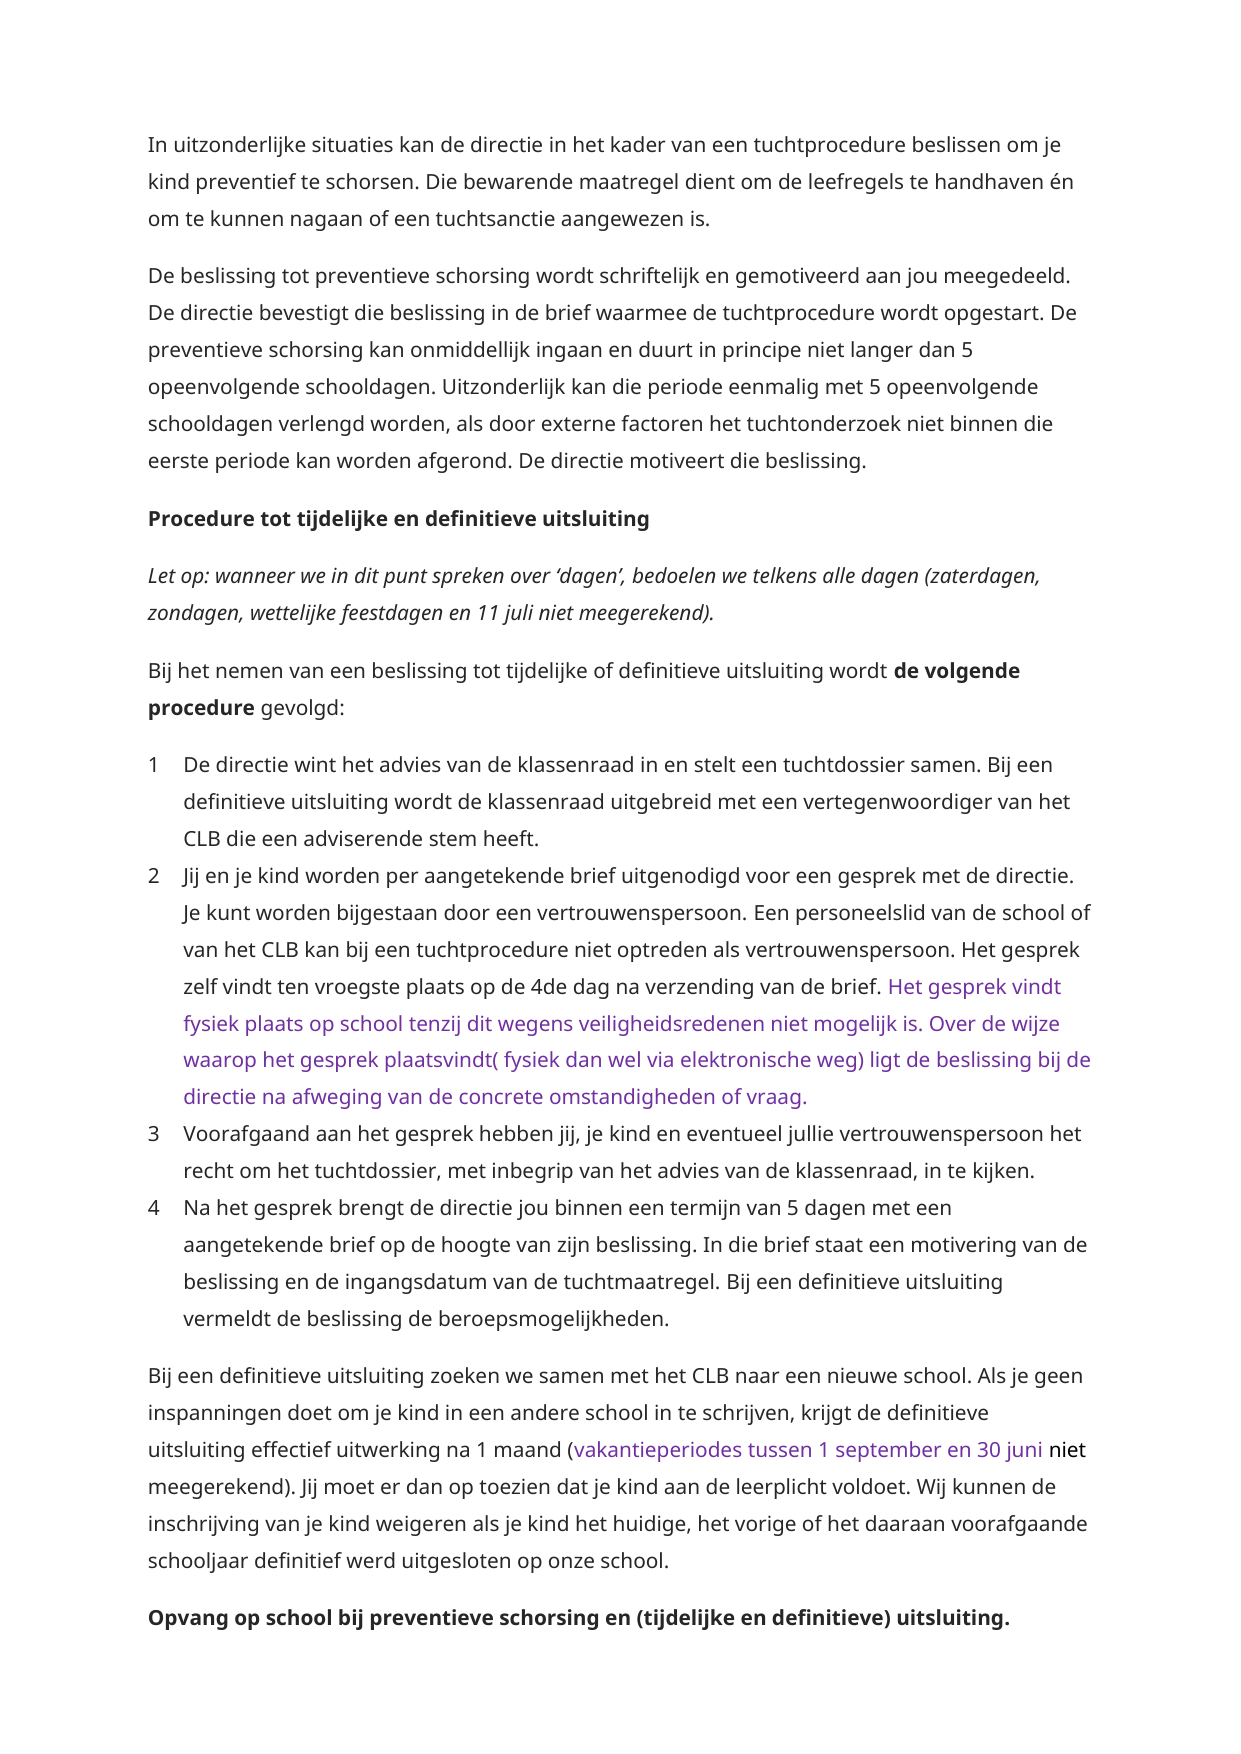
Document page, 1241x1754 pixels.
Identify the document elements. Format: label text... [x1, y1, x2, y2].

text In uitzonderlijke situaties kan de directie in het kader van een tuchtprocedure beslissen om je kind preventief te schorsen. Die bewarende maatregel dient om de leefregels te handhaven én om te kunnen nagaan of een tuchtsanctie aangewezen is. [148, 130, 1092, 232]
list Jij en je kind worden per aangetekende brief uitgenodigd voor een gesprek met de directie. Je kunt worden bijgestaan door een vertrouwenspersoon. Een personeelslid van de school of van het CLB kan bij een tuchtprocedure niet optreden als vertrouwenspersoon. Het gesprek zelf vindt ten vroegste plaats op de 4de dag na verzending van de brief. Het gesprek vindt fysiek plaats op school tenzij dit wegens veiligheidsredenen niet mogelijk is. Over de wijze waarop het gesprek plaatsvindt( fysiek dan wel via elektronische weg) ligt de beslissing bij de directie na afweging van de concrete omstandigheden of vraag. [148, 861, 1092, 1111]
text De beslissing tot preventieve schorsing wordt schriftelijk en gemotiveerd aan jou meegedeeld. De directie bevestigt die beslissing in de brief waarmee de tuchtprocedure wordt opgestart. De preventieve schorsing kan onmiddellijk ingaan en duurt in principe niet langer dan 5 opeenvolgende schooldagen. Uitzonderlijk kan die periode eenmalig met 5 opeenvolgende schooldagen verlengd worden, als door externe factoren het tuchtonderzoek niet binnen die eerste periode kan worden afgerond. De directie motiveert die beslissing. [148, 262, 1092, 474]
text Opvang op school bij preventieve schorsing en (tijdelijke en definitieve) uitsluiting. [148, 1603, 1092, 1632]
list Na het gesprek brengt de directie jou binnen een termijn van 5 dagen met een aangetekende brief op de hoogte van zijn beslissing. In die brief staat een motivering van de beslissing en de ingangsdatum van de tuchtmaatregel. Bij een definitieve uitsluiting vermeldt de beslissing de beroepsmogelijkheden. [148, 1193, 1092, 1332]
text Bij een definitieve uitsluiting zoeken we samen met het CLB naar een nieuwe school. Als je geen inspanningen doet om je kind in een andere school in te schrijven, krijgt de definitieve uitsluiting effectief uitwerking na 1 maand (vakantieperiodes tussen 1 september en 30 juni niet meegerekend). Jij moet er dan op toezien dat je kind aan de leerplicht voldoet. Wij kunnen de inschrijving van je kind weigeren als je kind het huidige, het vorige of het daaraan voorafgaande schooljaar definitief werd uitgesloten op onze school. [148, 1361, 1092, 1574]
text Let op: wanneer we in dit punt spreken over ‘dagen’, bedoelen we telkens alle dagen (zaterdagen, zondagen, wettelijke feestdagen en 11 juli niet meegerekend). [148, 561, 1092, 627]
list Voorafgaand aan het gesprek hebben jij, je kind en eventueel jullie vertrouwenspersoon het recht om het tuchtdossier, met inbegrip van het advies van de klassenraad, in te kijken. [148, 1119, 1092, 1185]
text Bij het nemen van een beslissing tot tijdelijke of definitieve uitsluiting wordt de volgende procedure gevolgd: [148, 656, 1092, 721]
text Procedure tot tijdelijke en definitieve uitsluiting [148, 504, 1092, 532]
list De directie wint het advies van de klassenraad in en stelt een tuchtdossier samen. Bij een definitieve uitsluiting wordt de klassenraad uitgebreid met een vertegenwoordiger van het CLB die een adviserende stem heeft. [148, 751, 1092, 853]
